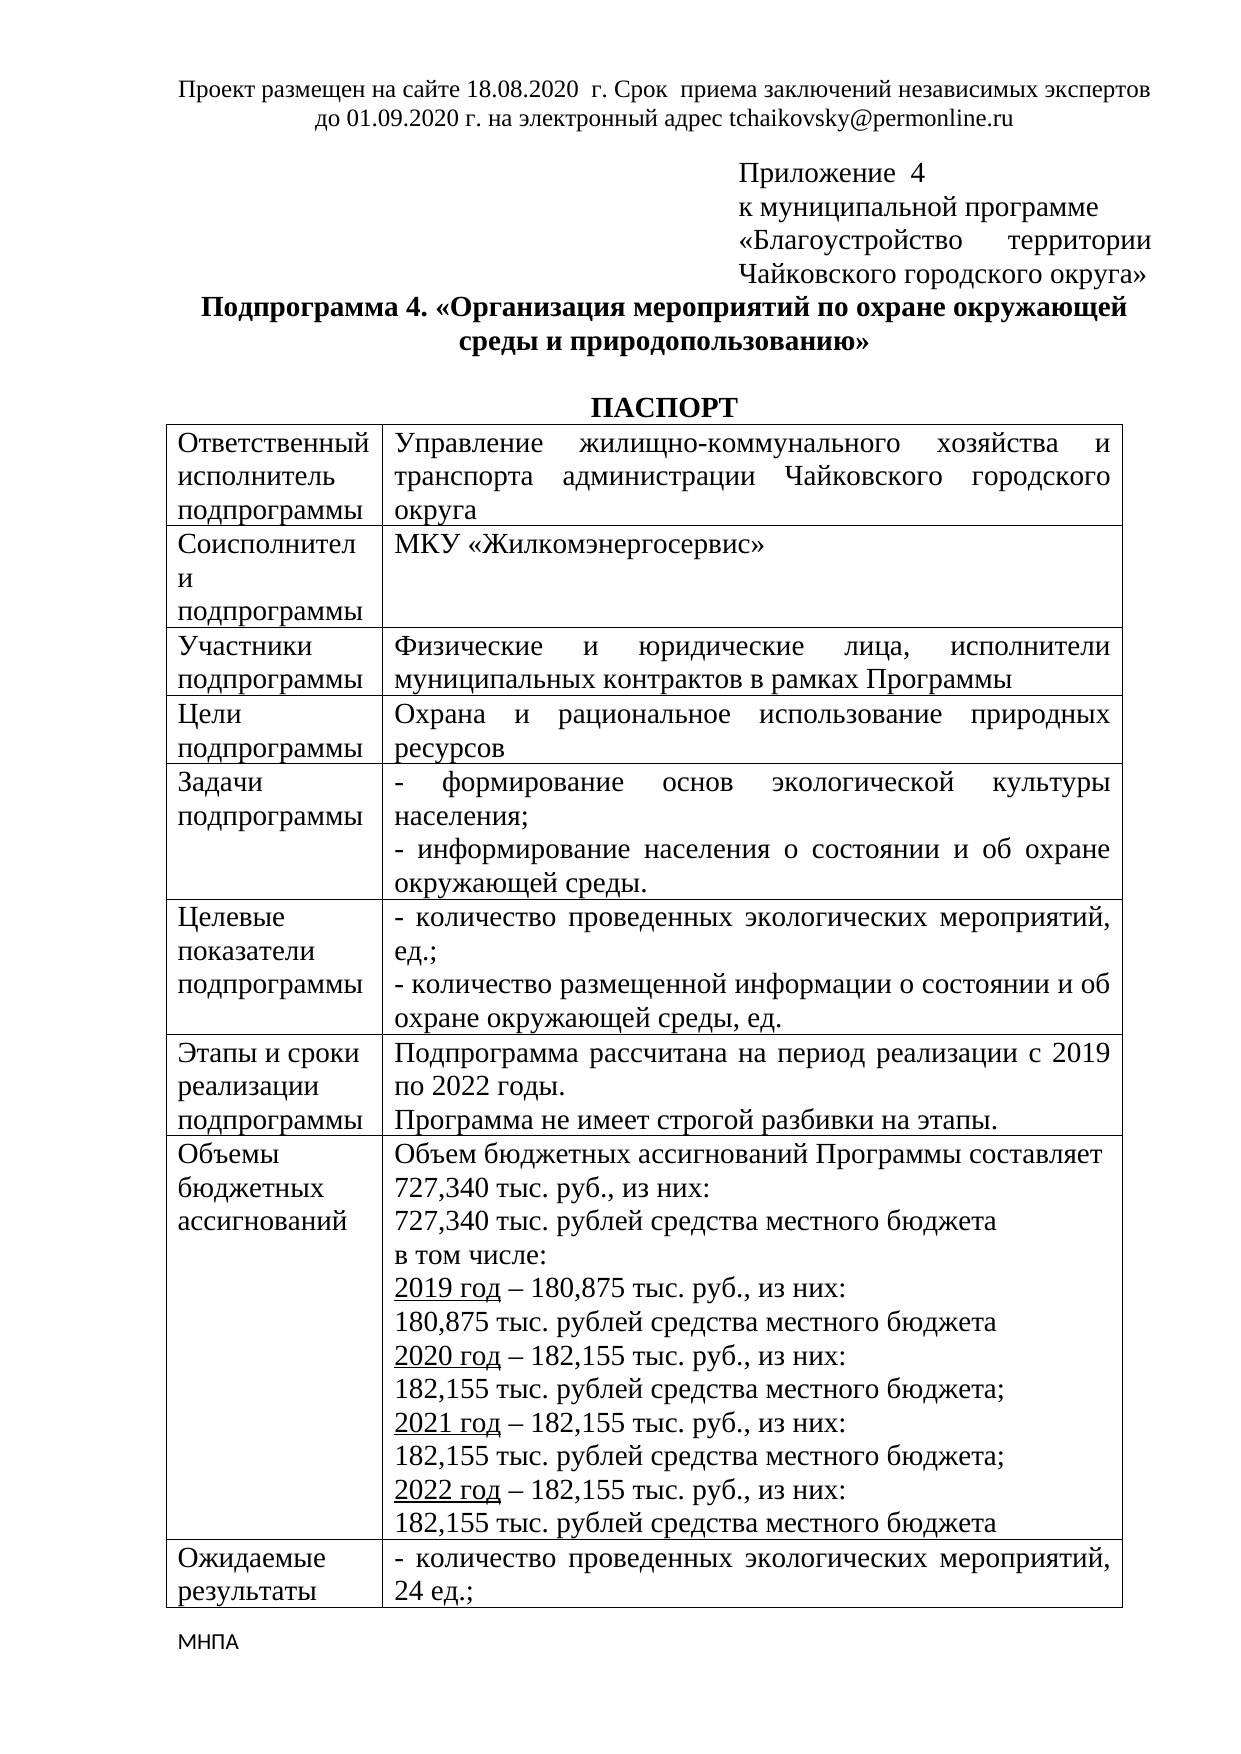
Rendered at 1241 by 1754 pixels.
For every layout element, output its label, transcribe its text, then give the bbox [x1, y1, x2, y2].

table_cell Участники подпрограммы [167, 628, 382, 695]
table_cell Задачи подпрограммы [167, 764, 382, 898]
table_cell Охрана и рациональное использование природных ресурсов [383, 696, 1122, 763]
table_cell Физические и юридические лица, исполнители муниципальных контрактов в рамках Программы [383, 628, 1122, 695]
table_header Ответственный исполнитель подпрограммы [167, 425, 382, 525]
table_cell Подпрограмма рассчитана на период реализации с 2019 по 2022 годы. Программа не имеет строгой разбивки на этапы. [383, 1035, 1122, 1135]
table_cell Цели подпрограммы [167, 696, 382, 763]
table_cell - количество проведенных экологических мероприятий, ед.; - количество размещенной информации о состоянии и об охране окружающей среды, ед. [383, 900, 1122, 1034]
table_cell Соисполнители подпрограммы [167, 526, 382, 627]
table_cell Объемы бюджетных ассигнований [167, 1136, 382, 1539]
text «Благоустройство территории Чайковского городского округа» [738, 222, 1152, 289]
table_cell МКУ «Жилкомэнергосервис» [383, 526, 1122, 627]
table_header Управление жилищно-коммунального хозяйства и транспорта администрации Чайковского городского округа [383, 425, 1122, 525]
text ПАСПОРТ [177, 390, 1152, 424]
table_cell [167, 1540, 382, 1607]
text Приложение 4 [738, 155, 1152, 189]
text Подпрограмма 4. «Организация мероприятий по охране окружающей среды и природопользованию» [177, 289, 1152, 357]
table_cell - формирование основ экологической культуры населения; - информирование населения о состоянии и об охране окружающей среды. [383, 764, 1122, 898]
table_cell Целевые показатели подпрограммы [167, 900, 382, 1034]
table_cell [383, 1540, 1122, 1607]
table_cell Объем бюджетных ассигнований Программы составляет 727,340 тыс. руб., из них: 727,340 тыс. рублей средства местного бюджета в том числе: 2019 год – 180,875 тыс. руб., из них: 180,875 тыс. рублей средства местного бюджета 2020 год – 182,155 тыс. руб., из них: 182,155 тыс. рублей средства местного бюджета; 2021 год – 182,155 тыс. руб., из них: 182,155 тыс. рублей средства местного бюджета; 2022 год – 182,155 тыс. руб., из них: 182,155 тыс. рублей средства местного бюджета [383, 1136, 1122, 1539]
table_cell Этапы и сроки реализации подпрограммы [167, 1035, 382, 1135]
text к муниципальной программе [738, 189, 1152, 222]
